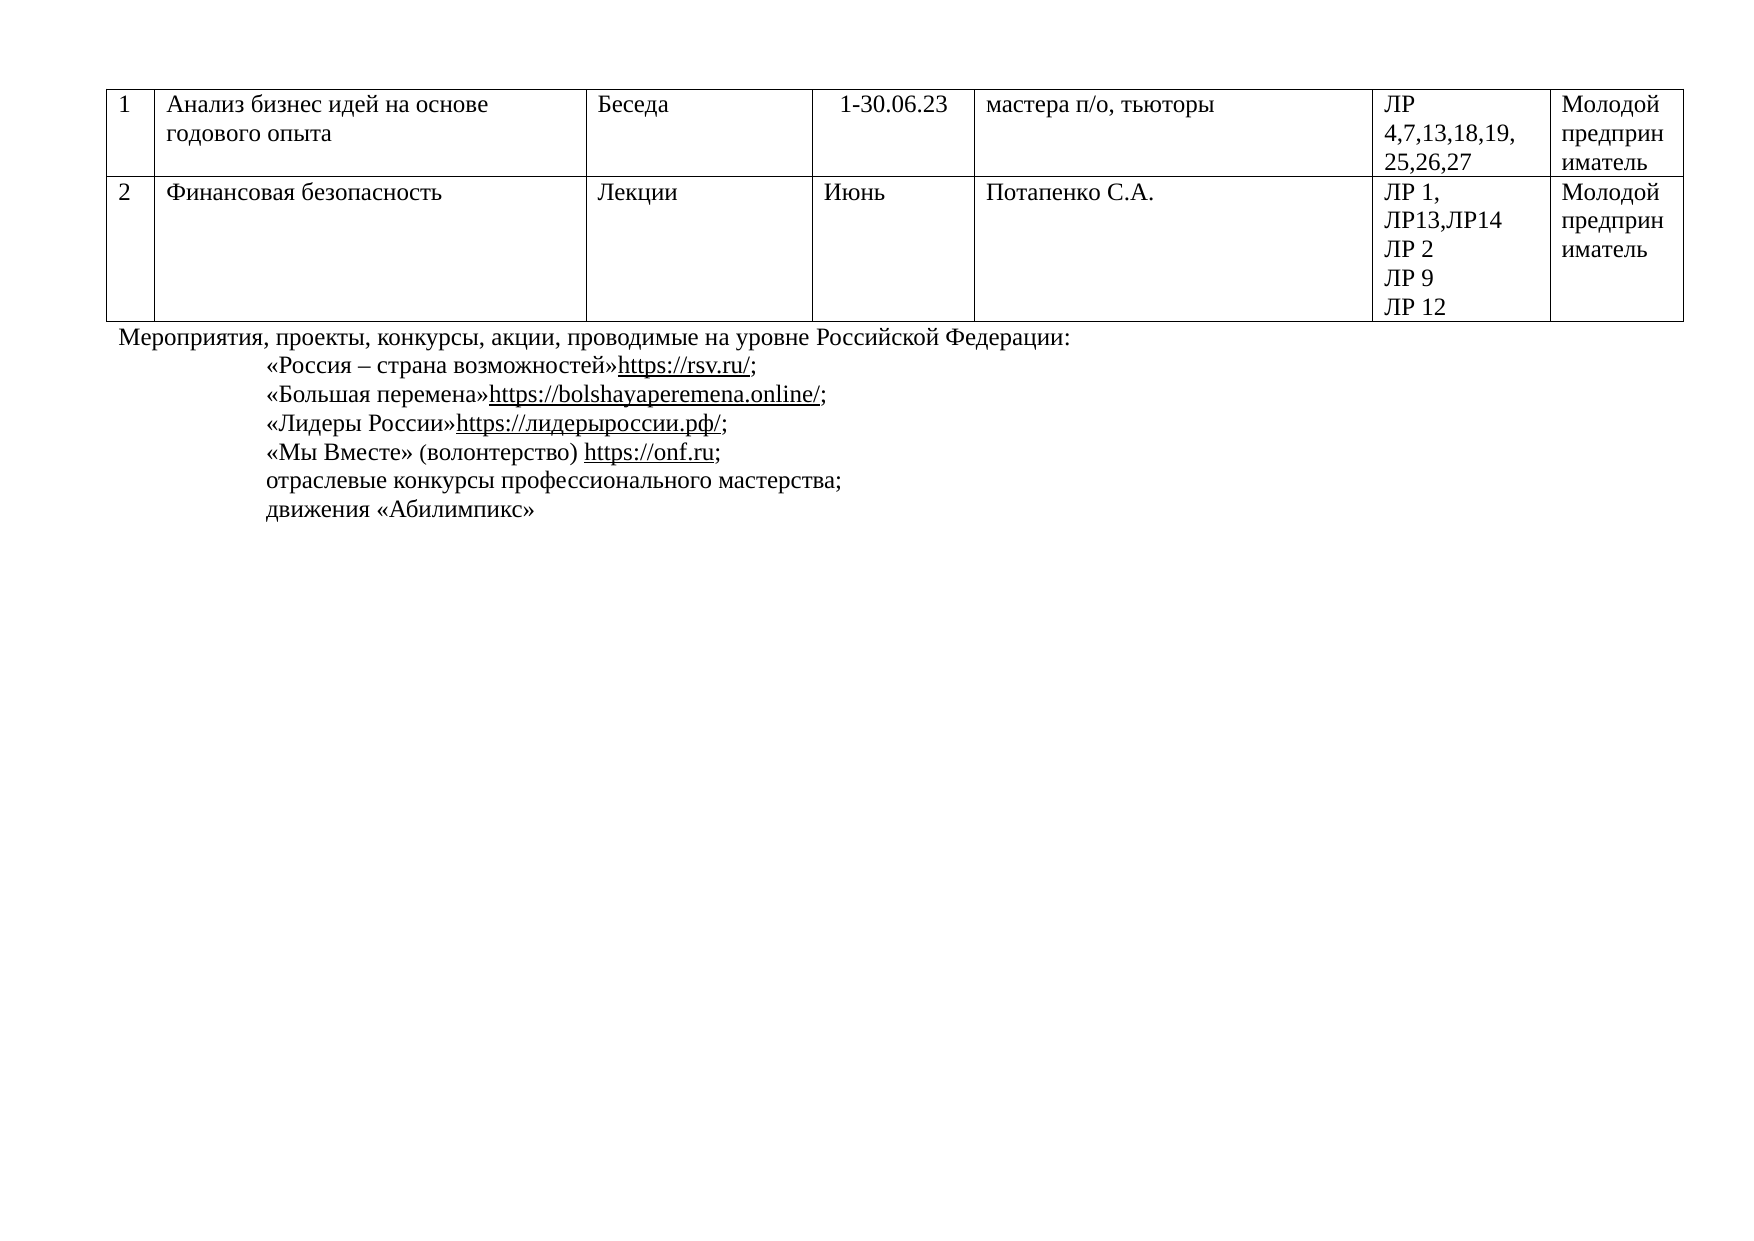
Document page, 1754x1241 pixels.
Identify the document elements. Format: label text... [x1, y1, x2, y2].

text Мероприятия, проекты, конкурсы, акции, проводимые на уровне Российской Федерации: [118, 322, 1636, 350]
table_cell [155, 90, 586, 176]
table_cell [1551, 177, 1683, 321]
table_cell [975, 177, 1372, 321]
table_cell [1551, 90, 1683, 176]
text отраслевые конкурсы профессионального мастерства; [266, 465, 1636, 494]
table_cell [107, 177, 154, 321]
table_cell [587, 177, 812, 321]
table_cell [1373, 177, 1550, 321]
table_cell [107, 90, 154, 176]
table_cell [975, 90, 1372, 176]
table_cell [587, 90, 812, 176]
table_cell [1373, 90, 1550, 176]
text «Мы Вместе» (волонтерство) https://onf.ru; [266, 437, 1636, 465]
text «Россия – страна возможностей»https://rsv.ru/; [266, 350, 1636, 379]
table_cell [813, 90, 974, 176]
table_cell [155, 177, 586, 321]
text движения «Абилимпикс» [266, 494, 1636, 523]
text «Лидеры России»https://лидерыроссии.рф/; [266, 408, 1636, 437]
text «Большая перемена»https://bolshayaperemena.online/; [266, 379, 1636, 408]
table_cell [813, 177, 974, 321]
